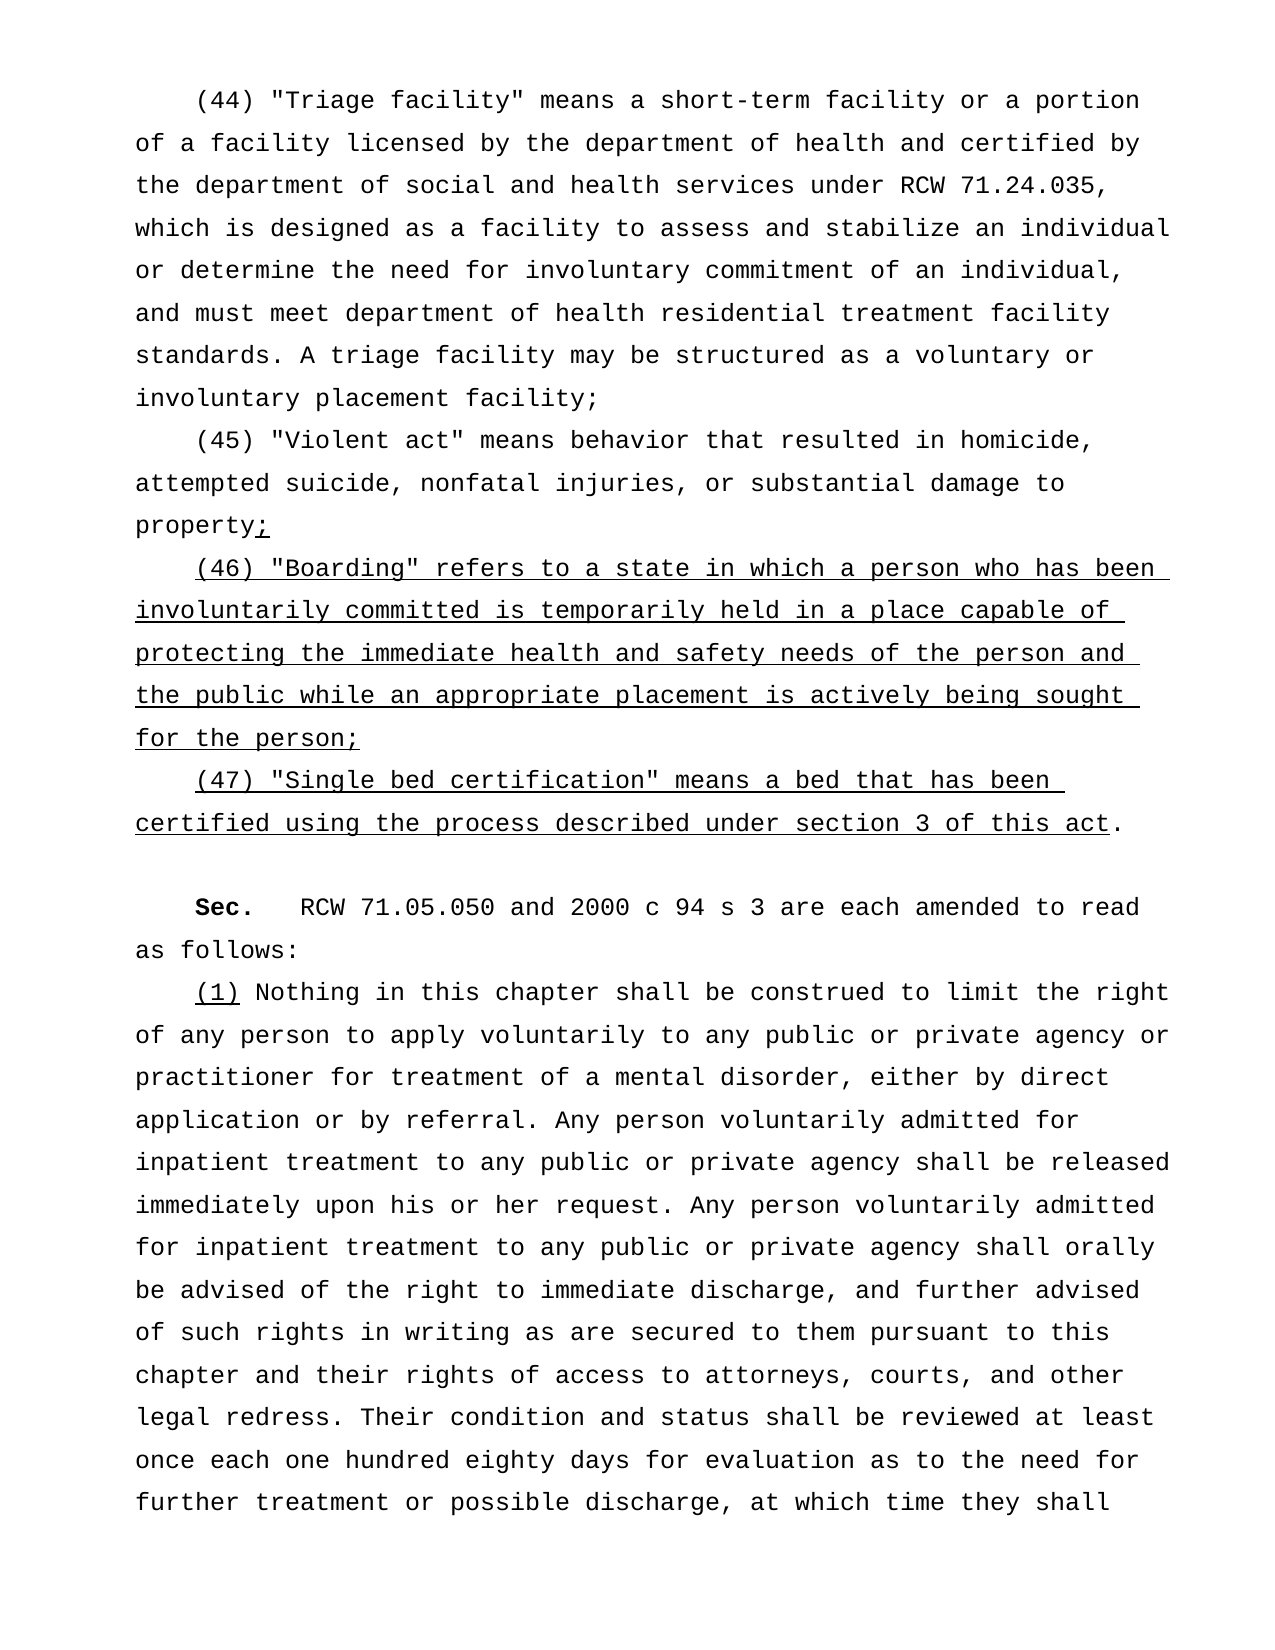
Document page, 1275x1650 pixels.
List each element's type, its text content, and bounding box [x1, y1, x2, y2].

text (46) "Boarding" refers to a state in which a person who has been involuntarily committed is temporarily held in a place capable of protecting the immediate health and safety needs of the person and the public while an appropriate placement is actively being sought for the person; [135, 542, 1170, 755]
text (47) "Single bed certification" means a bed that has been certified using the process described under section 3 of this act. [135, 755, 1170, 840]
text Sec. RCW 71.05.050 and 2000 c 94 s 3 are each amended to read as follows: [135, 882, 1170, 967]
text (44) "Triage facility" means a short-term facility or a portion of a facility licensed by the department of health and certified by the department of social and health services under RCW 71.24.035, which is designed as a facility to assess and stabilize an individual or determine the need for involuntary commitment of an individual, and must meet department of health residential treatment facility standards. A triage facility may be structured as a voluntary or involuntary placement facility; [135, 75, 1170, 415]
text (45) "Violent act" means behavior that resulted in homicide, attempted suicide, nonfatal injuries, or substantial damage to property; [135, 415, 1170, 542]
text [135, 967, 1170, 1519]
